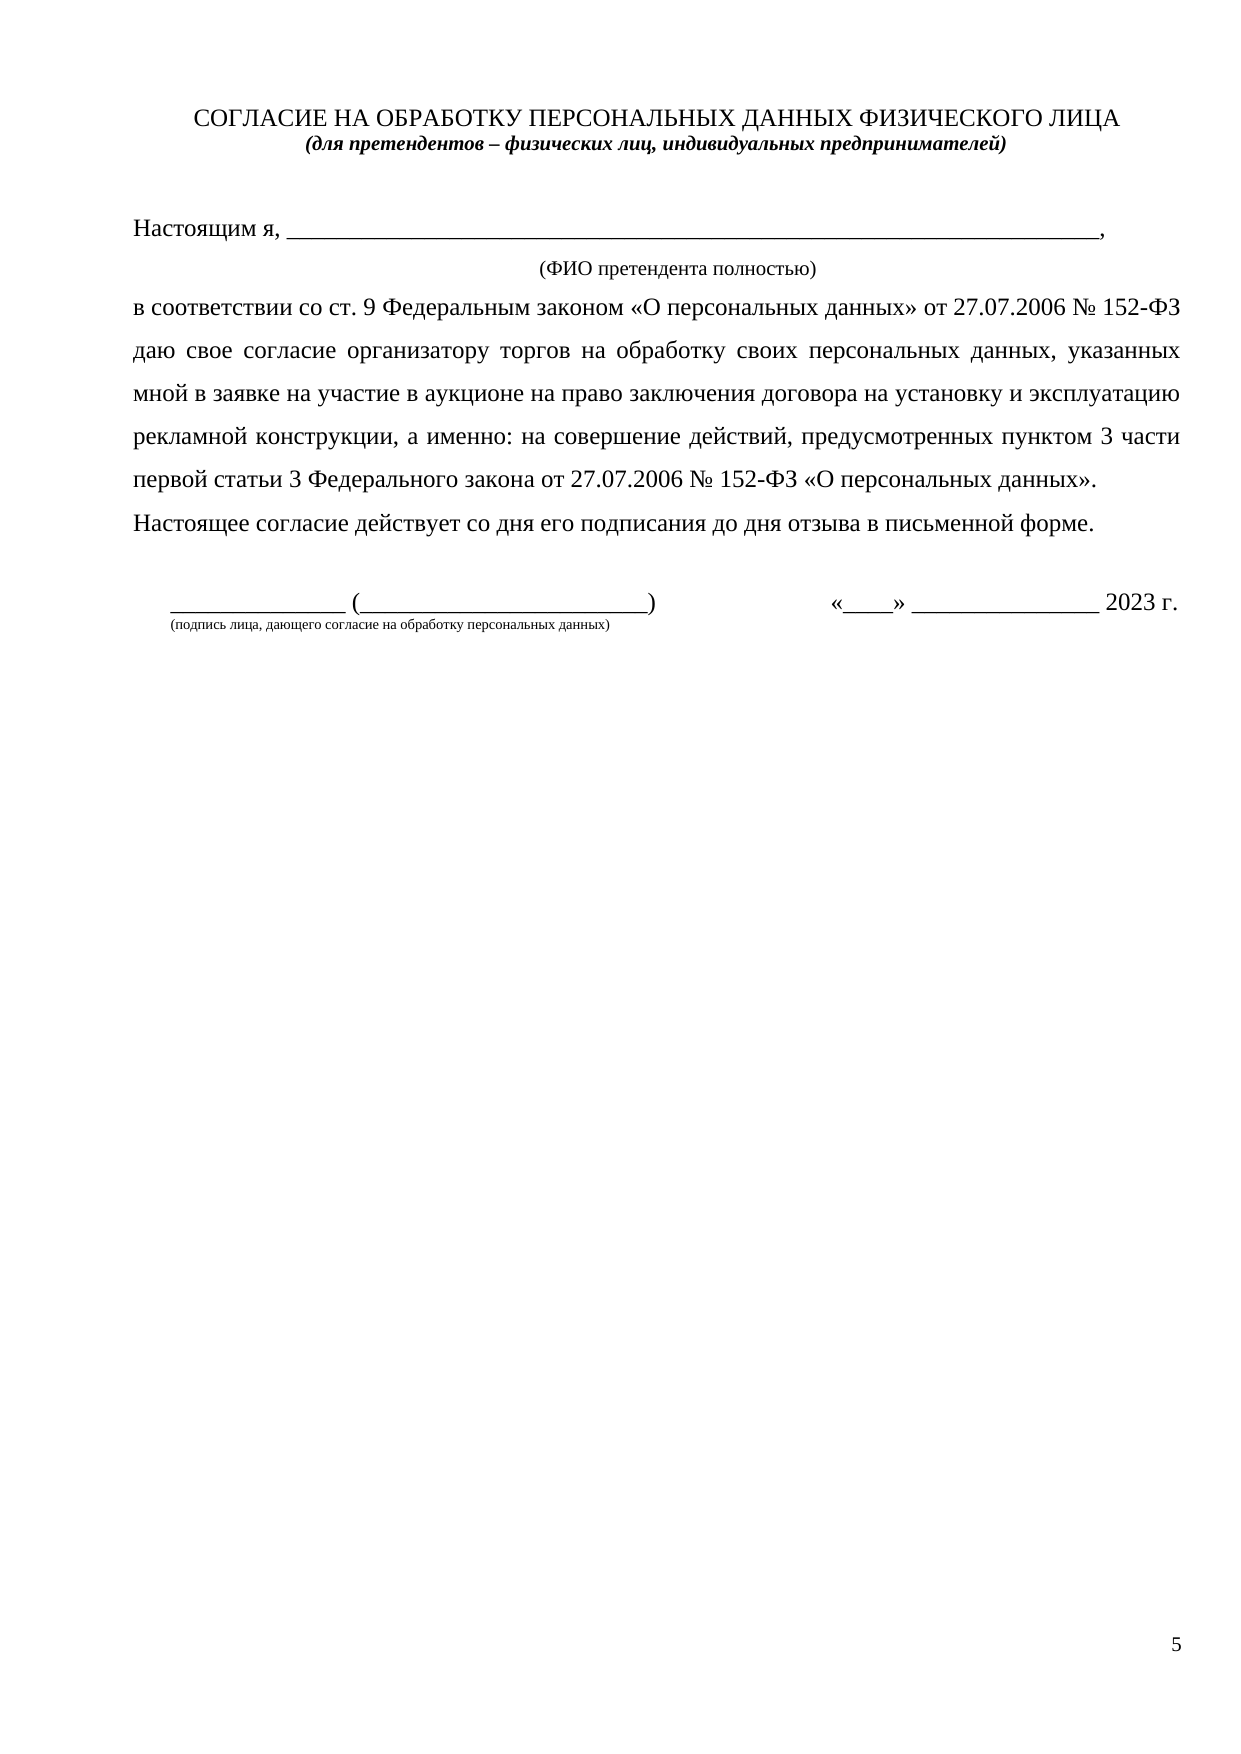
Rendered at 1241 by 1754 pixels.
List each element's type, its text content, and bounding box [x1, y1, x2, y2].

text (ФИО претендента полностью) [133, 256, 1181, 280]
text (подпись лица, дающего согласие на обработку персональных данных) [170, 616, 1181, 644]
text Настоящим я, _________________________________________________________________, [133, 213, 1181, 242]
text (для претендентов – физических лиц, индивидуальных предпринимателей) [133, 131, 1181, 155]
text в соответствии со ст. 9 Федеральным законом «О персональных данных» от 27.07.2006 № 152-ФЗ даю свое согласие организатору торгов на обработку своих персональных данных, указанных мной в заявке на участие в аукционе на право заключения договора на установку и эксплуатацию рекламной конструкции, а именно: на совершение действий, предусмотренных пунктом 3 части первой статьи 3 Федерального закона от 27.07.2006 № 152-ФЗ «О персональных данных». [133, 292, 1181, 493]
text Настоящее согласие действует со дня его подписания до дня отзыва в письменной форме. [133, 508, 1181, 536]
text ______________ (_______________________) «____» _______________ 2023 г. [170, 587, 1181, 616]
text СОГЛАСИЕ НА ОБРАБОТКУ ПЕРСОНАЛЬНЫХ ДАННЫХ ФИЗИЧЕСКОГО ЛИЦА [133, 103, 1181, 131]
